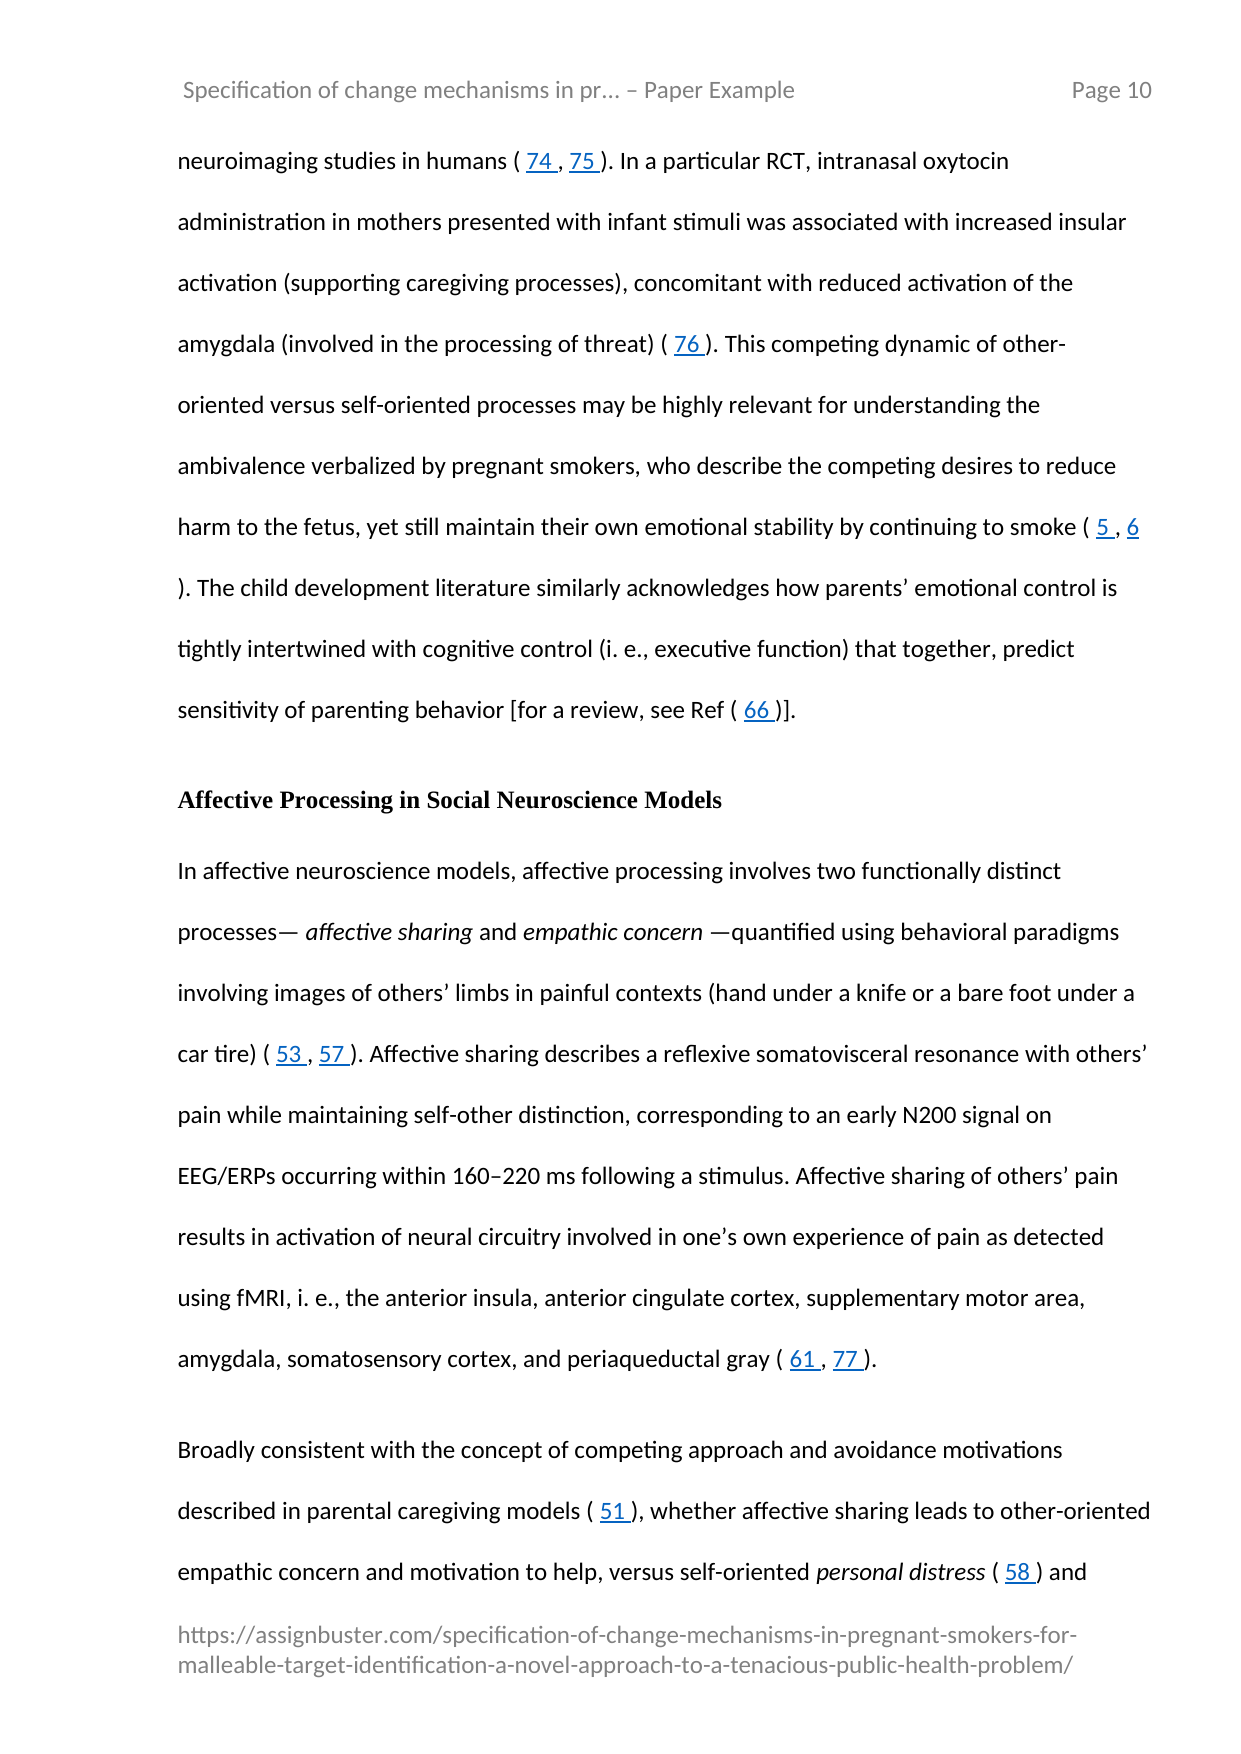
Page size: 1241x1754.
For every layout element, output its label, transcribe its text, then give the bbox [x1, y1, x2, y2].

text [177, 1434, 1152, 1586]
text In affective neuroscience models, affective processing involves two functionally distinct processes— affective sharing and empathic concern —quantified using behavioral paradigms involving images of others’ limbs in painful contexts (hand under a knife or a bare foot under a car tire) ( 53 , 57 ). Affective sharing describes a reflexive somatovisceral resonance with others’ pain while maintaining self-other distinction, corresponding to an early N200 signal on EEG/ERPs occurring within 160–220 ms following a stimulus. Affective sharing of others’ pain results in activation of neural circuitry involved in one’s own experience of pain as detected using fMRI, i. e., the anterior insula, anterior cingulate cortex, supplementary motor area, amygdala, somatosensory cortex, and periaqueductal gray ( 61 , 77 ). [177, 855, 1152, 1374]
subtitle Affective Processing in Social Neuroscience Models [177, 785, 1152, 814]
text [177, 145, 1152, 725]
